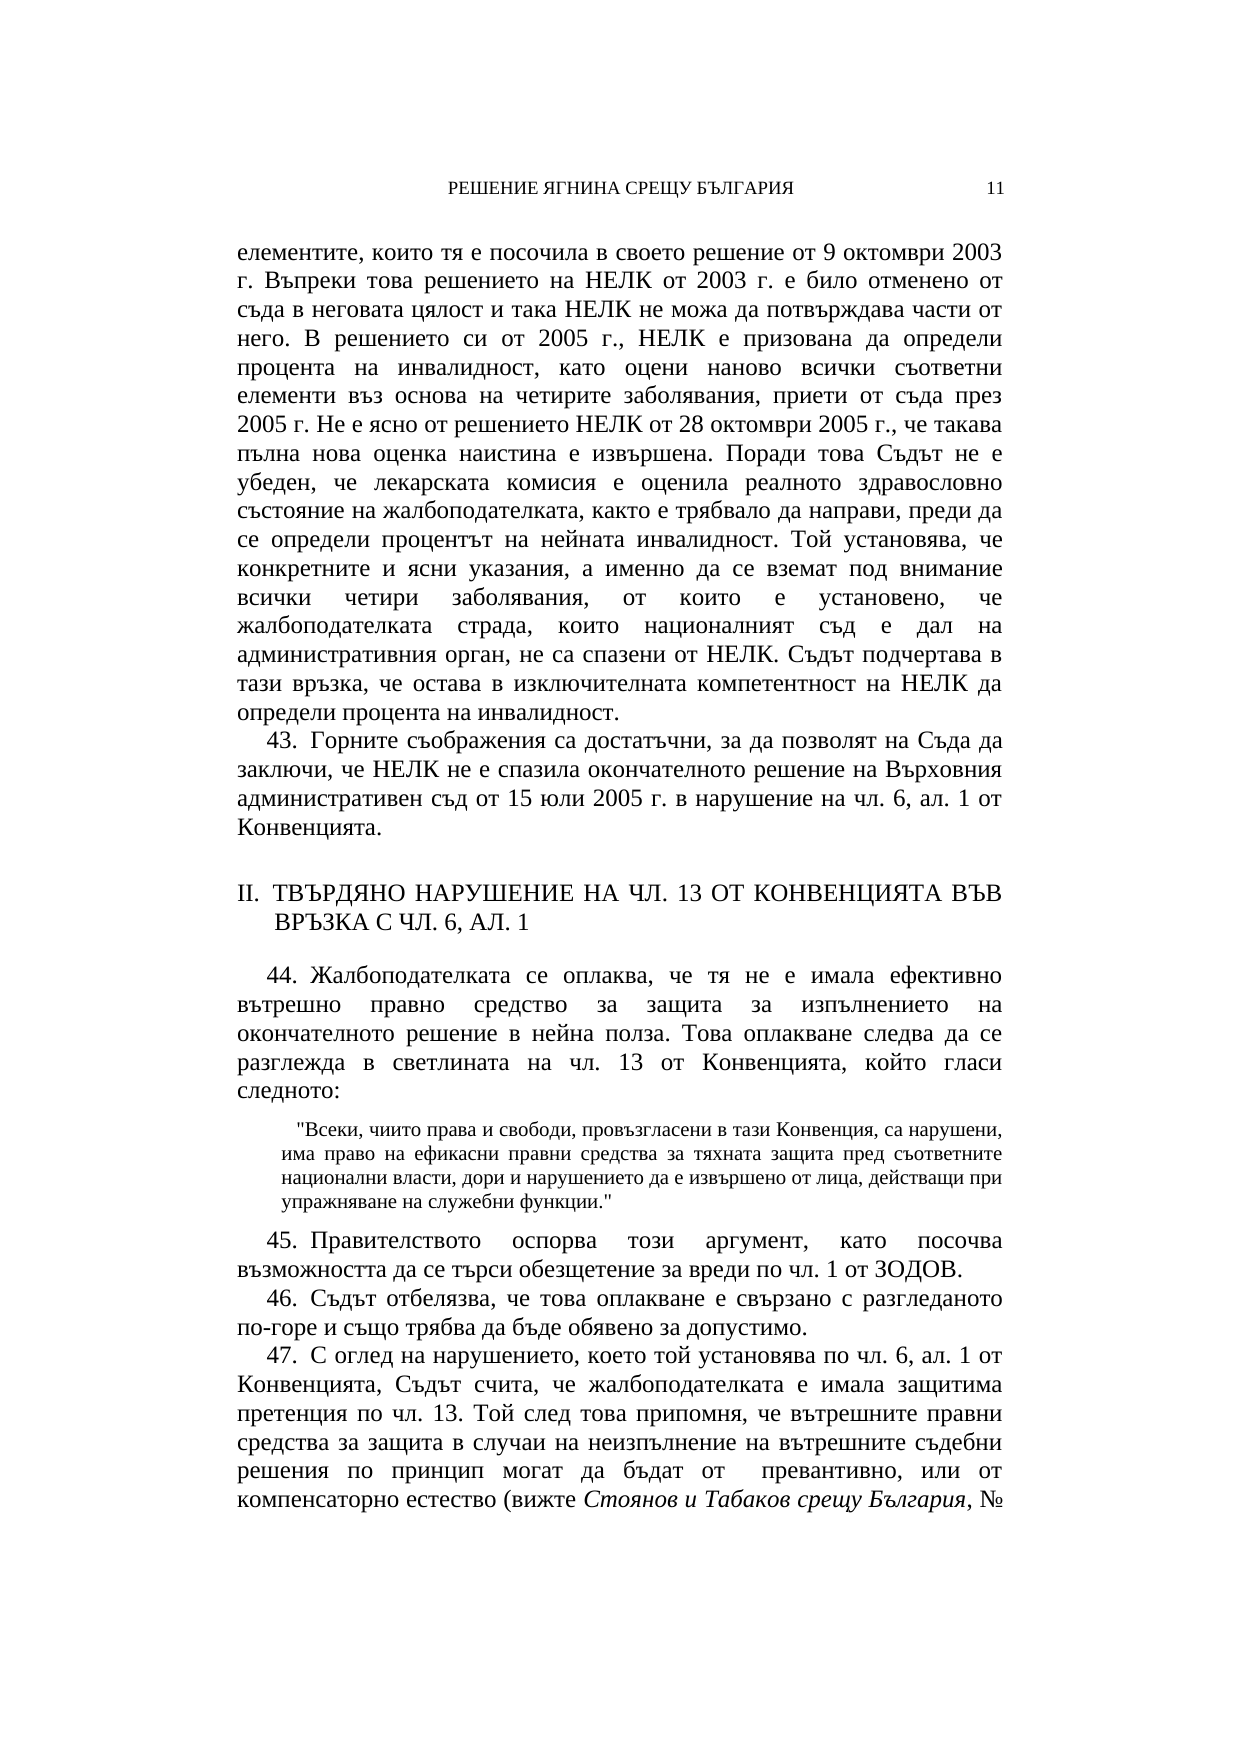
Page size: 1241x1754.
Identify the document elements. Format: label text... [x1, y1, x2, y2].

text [237, 237, 1003, 726]
subtitle II. ТВЪРДЯНО НАРУШЕНИЕ НА ЧЛ. 13 ОТ КОНВЕНЦИЯТА ВЪВ ВРЪЗКА С ЧЛ. 6, АЛ. 1 [237, 878, 1003, 936]
text "Βсеки, чиито права и свободи, провъзгласени в тази Конвенция, са нарушени, има право на ефикасни правни средства за тяхната защита пред съответните национални власти, дори и нарушението да е извършено от лица, действащи при упражняване на служебни функции." [281, 1117, 1003, 1213]
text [237, 1341, 1003, 1513]
